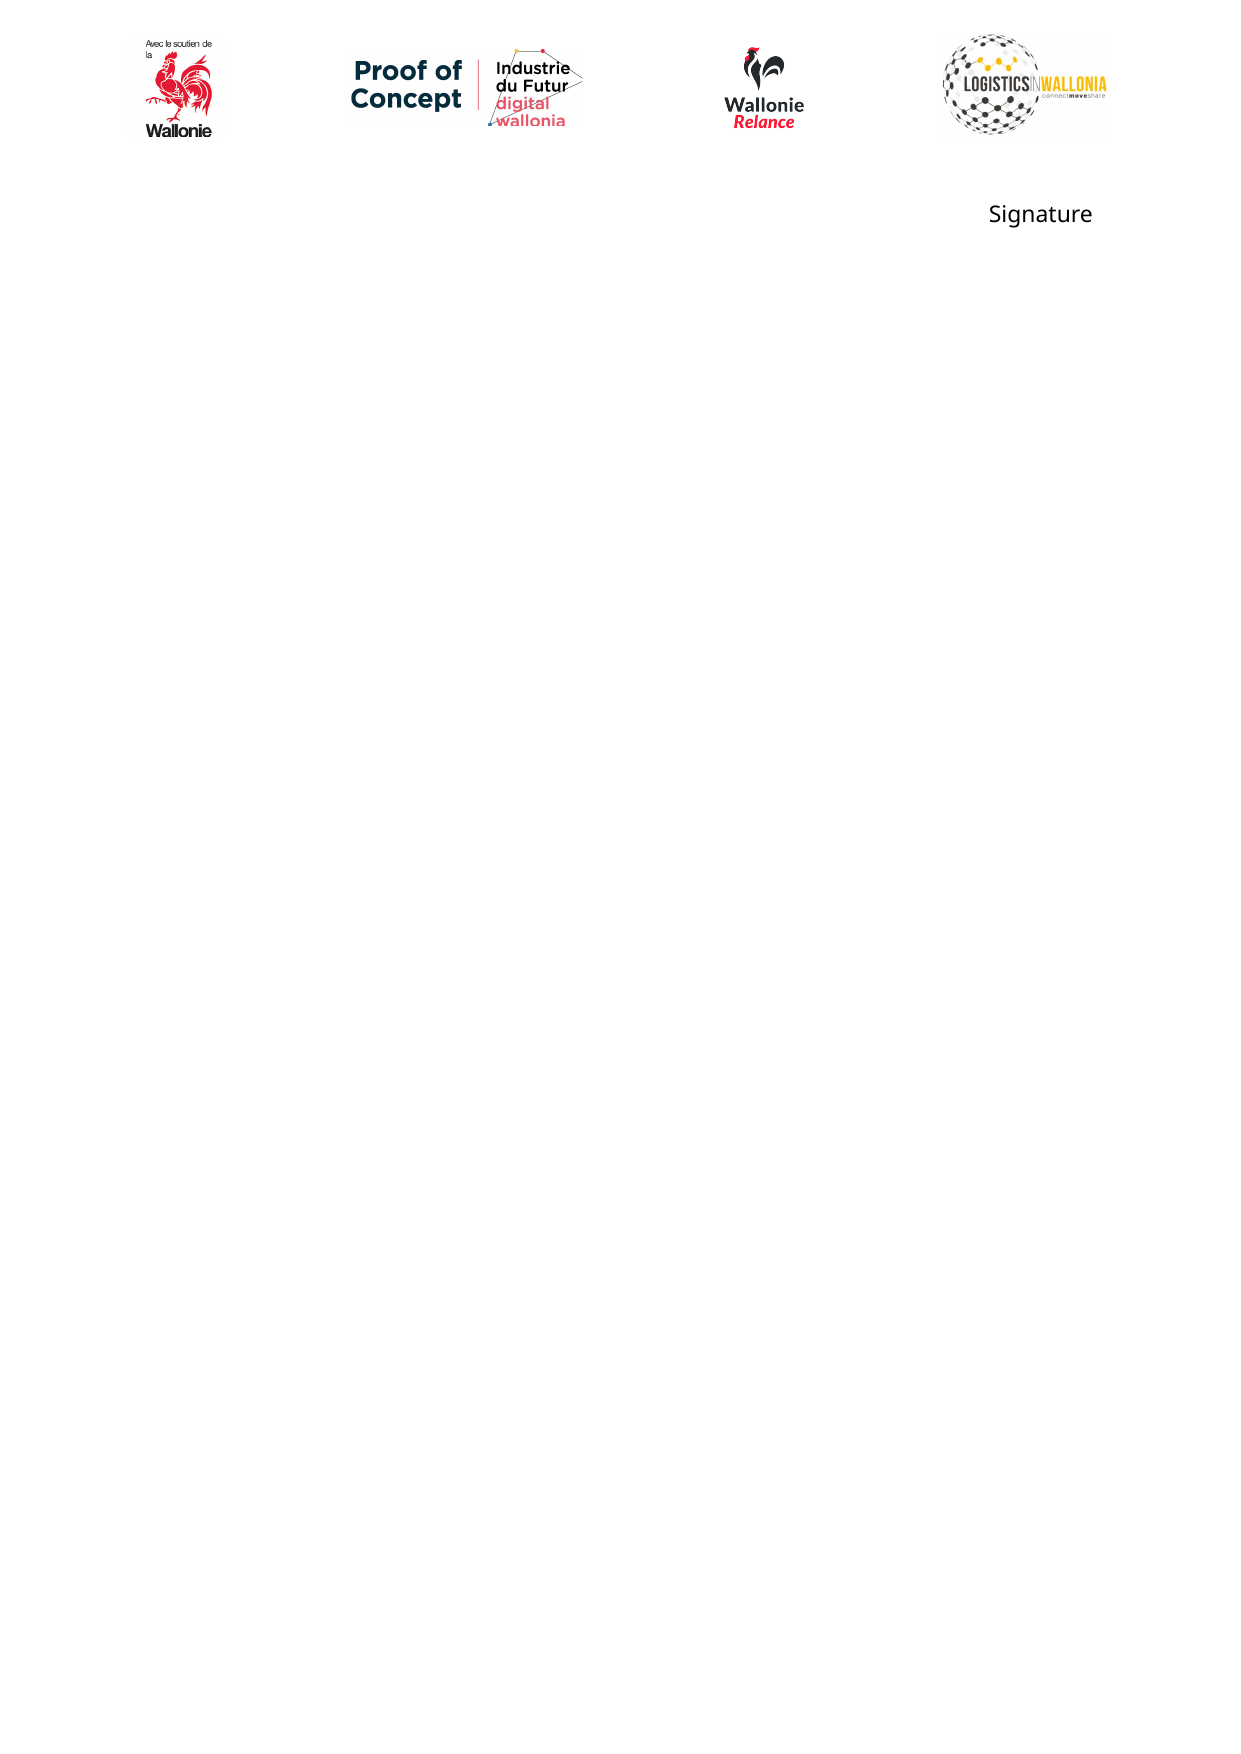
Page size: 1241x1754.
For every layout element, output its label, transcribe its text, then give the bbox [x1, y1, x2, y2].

picture [126, 36, 227, 137]
picture [715, 38, 806, 136]
text Signature [148, 198, 1093, 229]
picture [351, 49, 582, 125]
picture [942, 34, 1108, 141]
